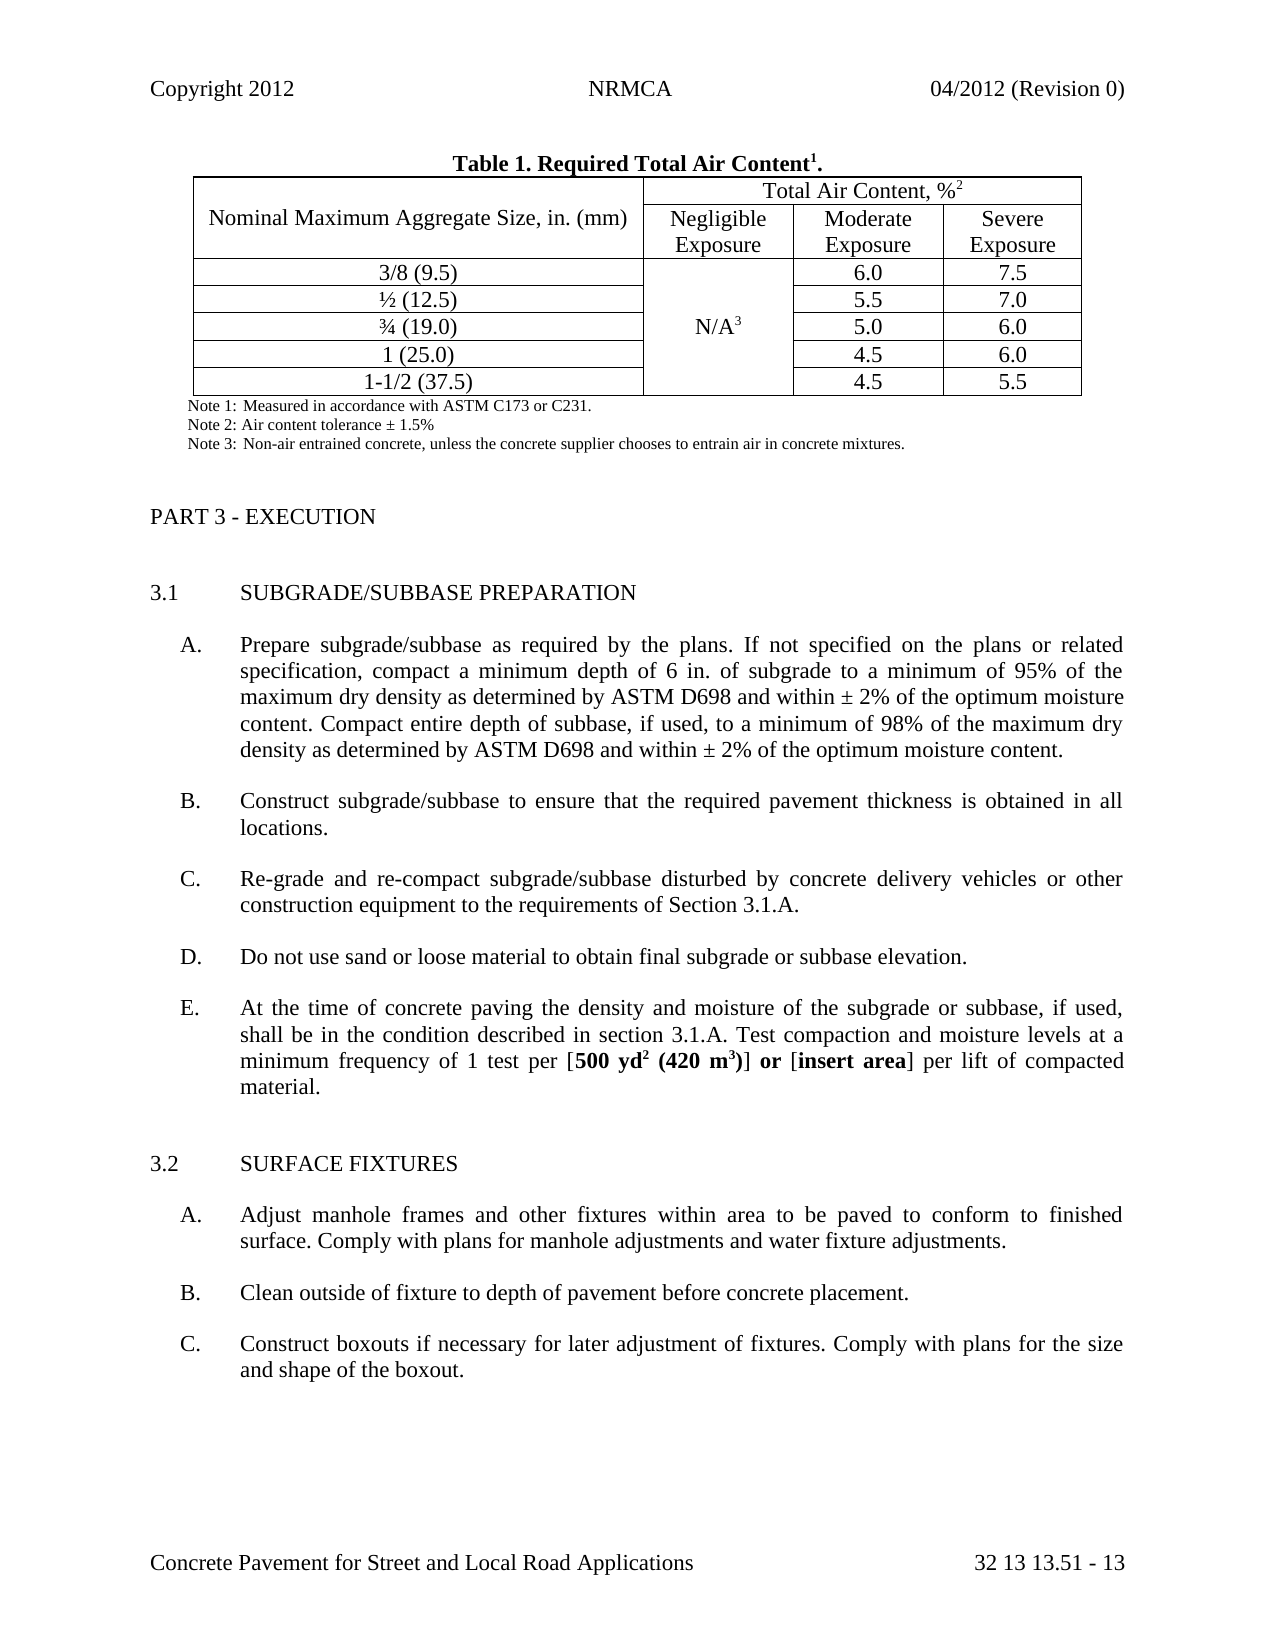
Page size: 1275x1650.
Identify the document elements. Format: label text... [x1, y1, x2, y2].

text Adjust manhole frames and other fixtures within area to be paved to conform to finished surface. Comply with plans for manhole adjustments and water fixture adjustments. [180, 1201, 1125, 1254]
text Re-grade and re-compact subgrade/subbase disturbed by concrete delivery vehicles or other construction equipment to the requirements of Section 3.1.A. [180, 865, 1125, 918]
table_cell 5.0 [794, 313, 943, 340]
text SURFACE FIXTURES [150, 1150, 1125, 1176]
list Note 1: Measured in accordance with ASTM C173 or C231. [150, 396, 1125, 415]
table_cell 5.5 [944, 368, 1081, 394]
table_header Total Air Content, %2 [644, 178, 1081, 204]
table_cell 4.5 [794, 341, 943, 367]
table_cell ½ (12.5) [194, 286, 643, 312]
list Note 3: Non-air entrained concrete, unless the concrete supplier chooses to entrain air in concrete mixtures. [150, 434, 1125, 453]
table_cell 1 (25.0) [194, 341, 643, 367]
table_cell 5.5 [794, 286, 943, 312]
table_cell 1-1/2 (37.5) [194, 368, 643, 394]
text EXECUTION [150, 503, 1125, 529]
table_cell 3/8 (9.5) [194, 259, 643, 285]
text Table 1. Required Total Air Content1. [150, 150, 1125, 176]
table_cell Negligible Exposure [644, 205, 793, 257]
table_cell Severe Exposure [944, 205, 1081, 257]
text SUBGRADE/SUBBASE PREPARATION [150, 579, 1125, 606]
text Construct boxouts if necessary for later adjustment of fixtures. Comply with plans for the size and shape of the boxout. [180, 1330, 1125, 1383]
table_cell 4.5 [794, 368, 943, 394]
table_cell 6.0 [944, 313, 1081, 340]
table_cell 7.0 [944, 286, 1081, 312]
text Do not use sand or loose material to obtain final subgrade or subbase elevation. [180, 943, 1125, 969]
table_cell ¾ (19.0) [194, 313, 643, 340]
text At the time of concrete paving the density and moisture of the subgrade or subbase, if used, shall be in the condition described in section 3.1.A. Test compaction and moisture levels at a minimum frequency of 1 test per [500 yd2 (420 m3)] or [insert area] per lift of compacted material. [180, 994, 1125, 1100]
table_cell N/A3 [644, 259, 793, 394]
table_header Nominal Maximum Aggregate Size, in. (mm) [194, 178, 643, 257]
table_cell 7.5 [944, 259, 1081, 285]
text Construct subgrade/subbase to ensure that the required pavement thickness is obtained in all locations. [180, 787, 1125, 840]
table_cell 6.0 [794, 259, 943, 285]
table_cell 6.0 [944, 341, 1081, 367]
list Note 2: Air content tolerance ± 1.5% [150, 415, 1125, 434]
text Clean outside of fixture to depth of pavement before concrete placement. [180, 1279, 1125, 1305]
table_cell Moderate Exposure [794, 205, 943, 257]
text Prepare subgrade/subbase as required by the plans. If not specified on the plans or related specification, compact a minimum depth of 6 in. of subgrade to a minimum of 95% of the maximum dry density as determined by ASTM D698 and within ± 2% of the optimum moisture content. Compact entire depth of subbase, if used, to a minimum of 98% of the maximum dry density as determined by ASTM D698 and within ± 2% of the optimum moisture content. [180, 631, 1125, 762]
